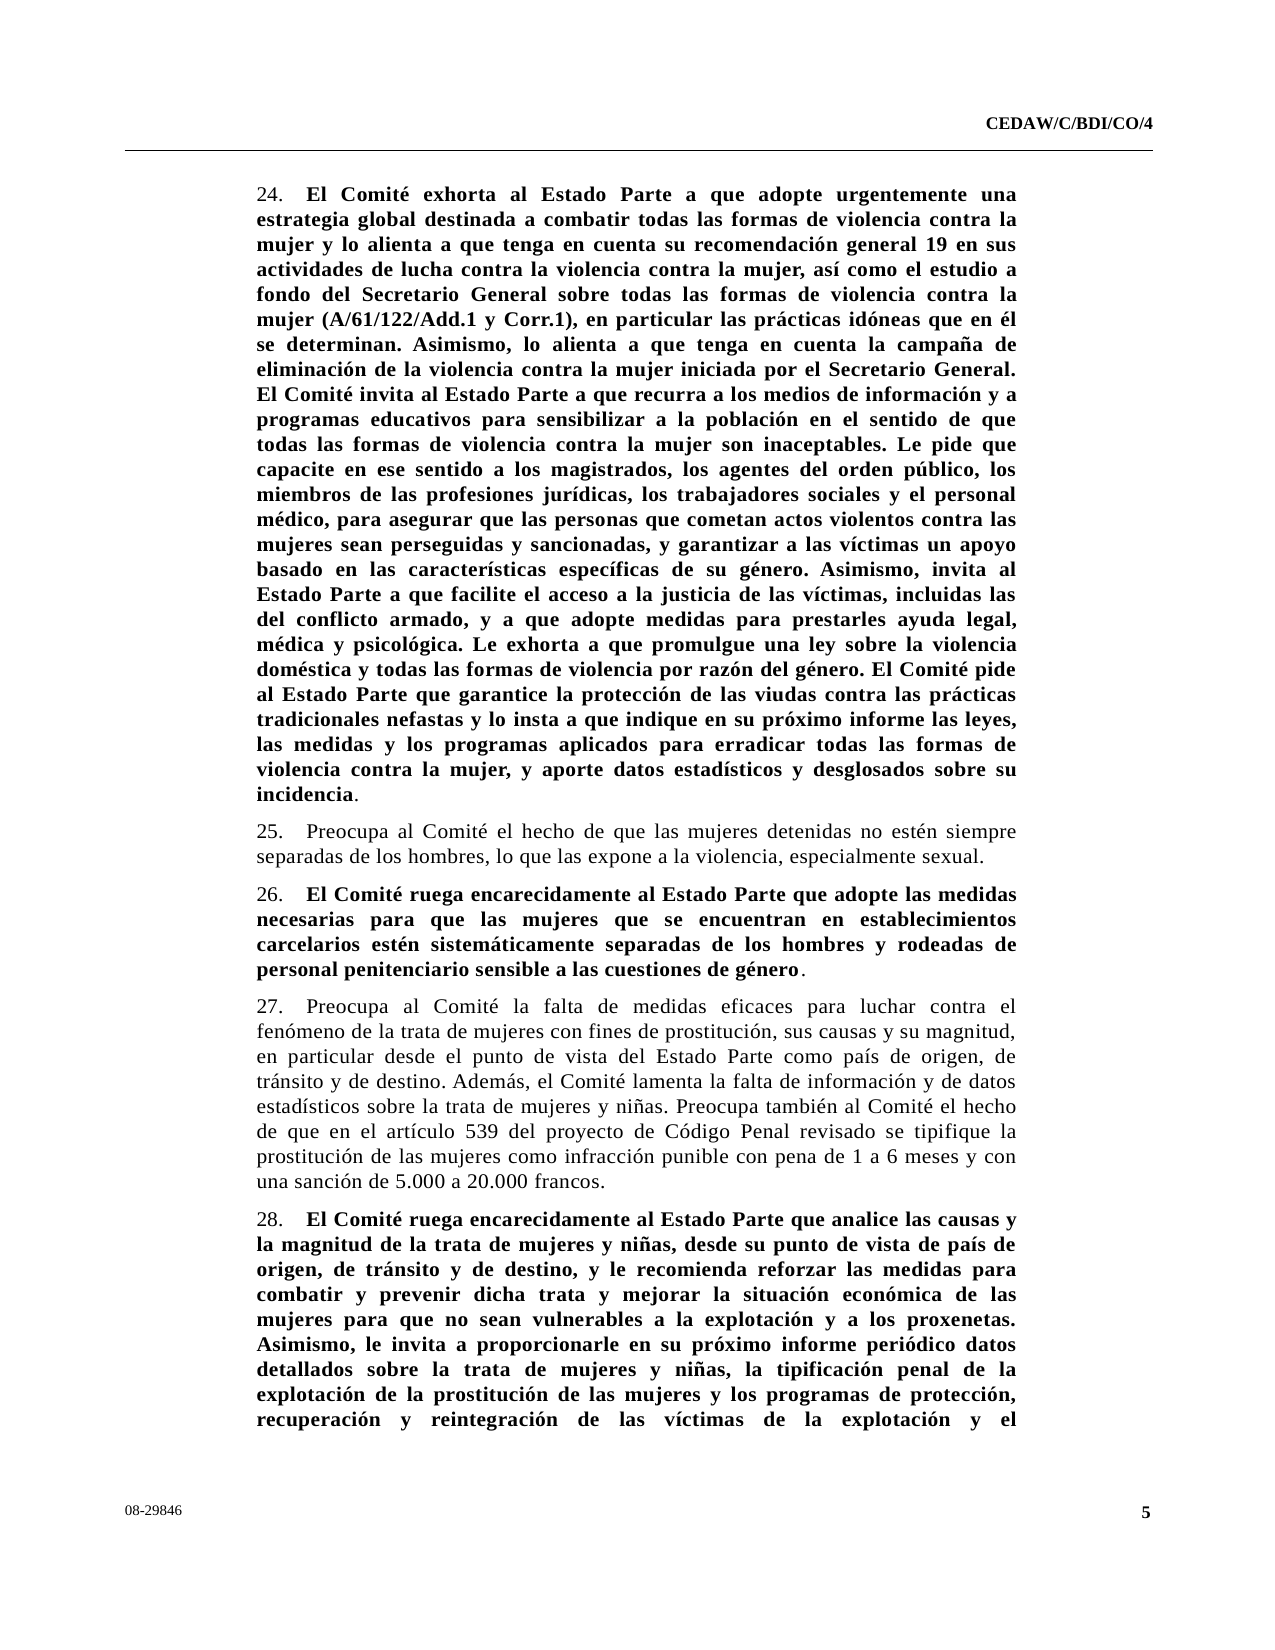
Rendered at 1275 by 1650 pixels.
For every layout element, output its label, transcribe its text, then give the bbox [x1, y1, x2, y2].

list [256, 1206, 1018, 1431]
list Preocupa al Comité la falta de medidas eficaces para luchar contra el fenómeno de la trata de mujeres con fines de prostitución, sus causas y su magnitud, en particular desde el punto de vista del Estado Parte como país de origen, de tránsito y de destino. Además, el Comité lamenta la falta de información y de datos estadísticos sobre la trata de mujeres y niñas. Preocupa también al Comité el hecho de que en el artículo 539 del proyecto de Código Penal revisado se tipifique la prostitución de las mujeres como infracción punible con pena de 1 a 6 meses y con una sanción de 5.000 a 20.000 francos. [256, 994, 1018, 1194]
list El Comité ruega encarecidamente al Estado Parte que adopte las medidas necesarias para que las mujeres que se encuentran en establecimientos carcelarios estén sistemáticamente separadas de los hombres y rodeadas de personal penitenciario sensible a las cuestiones de género. [256, 881, 1018, 981]
list El Comité exhorta al Estado Parte a que adopte urgentemente una estrategia global destinada a combatir todas las formas de violencia contra la mujer y lo alienta a que tenga en cuenta su recomendación general 19 en sus actividades de lucha contra la violencia contra la mujer, así como el estudio a fondo del Secretario General sobre todas las formas de violencia contra la mujer (A/61/122/Add.1 y Corr.1), en particular las prácticas idóneas que en él se determinan. Asimismo, lo alienta a que tenga en cuenta la campaña de eliminación de la violencia contra la mujer iniciada por el Secretario General. El Comité invita al Estado Parte a que recurra a los medios de información y a programas educativos para sensibilizar a la población en el sentido de que todas las formas de violencia contra la mujer son inaceptables. Le pide que capacite en ese sentido a los magistrados, los agentes del orden público, los miembros de las profesiones jurídicas, los trabajadores sociales y el personal médico, para asegurar que las personas que cometan actos violentos contra las mujeres sean perseguidas y sancionadas, y garantizar a las víctimas un apoyo basado en las características específicas de su género. Asimismo, invita al Estado Parte a que facilite el acceso a la justicia de las víctimas, incluidas las del conflicto armado, y a que adopte medidas para prestarles ayuda legal, médica y psicológica. Le exhorta a que promulgue una ley sobre la violencia doméstica y todas las formas de violencia por razón del género. El Comité pide al Estado Parte que garantice la protección de las viudas contra las prácticas tradicionales nefastas y lo insta a que indique en su próximo informe las leyes, las medidas y los programas aplicados para erradicar todas las formas de violencia contra la mujer, y aporte datos estadísticos y desglosados sobre su incidencia. [256, 181, 1018, 806]
list Preocupa al Comité el hecho de que las mujeres detenidas no estén siempre separadas de los hombres, lo que las expone a la violencia, especialmente sexual. [256, 819, 1018, 869]
